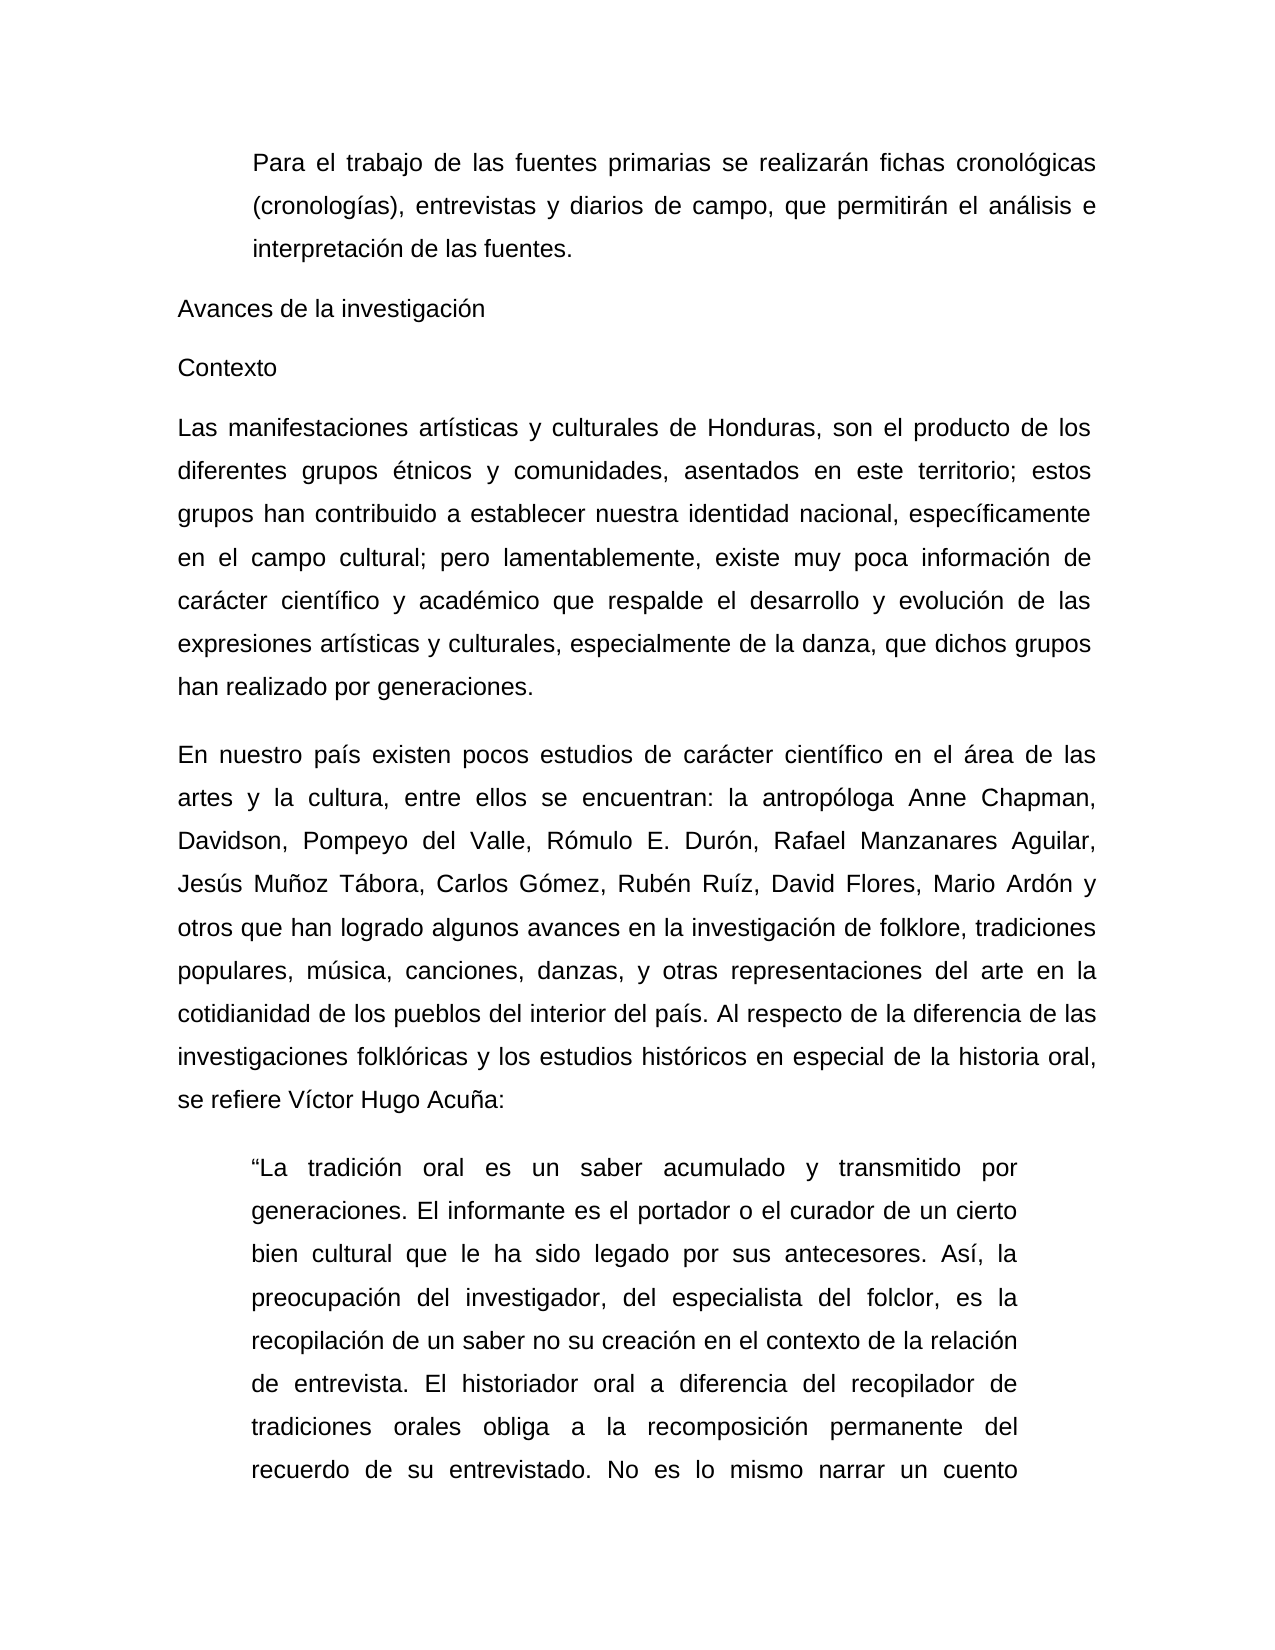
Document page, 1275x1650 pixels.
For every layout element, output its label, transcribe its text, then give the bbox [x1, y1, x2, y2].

text Las manifestaciones artísticas y culturales de Honduras, son el producto de los diferentes grupos étnicos y comunidades, asentados en este territorio; estos grupos han contribuido a establecer nuestra identidad nacional, específicamente en el campo cultural; pero lamentablemente, existe muy poca información de carácter científico y académico que respalde el desarrollo y evolución de las expresiones artísticas y culturales, especialmente de la danza, que dichos grupos han realizado por generaciones. [177, 413, 1093, 701]
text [251, 1153, 1019, 1484]
text Avances de la investigación [177, 294, 1093, 322]
text Contexto [177, 353, 1093, 382]
list Para el trabajo de las fuentes primarias se realizarán fichas cronológicas (cronologías), entrevistas y diarios de campo, que permitirán el análisis e interpretación de las fuentes. [252, 148, 1098, 263]
text En nuestro país existen pocos estudios de carácter científico en el área de las artes y la cultura, entre ellos se encuentran: la antropóloga Anne Chapman, Davidson, Pompeyo del Valle, Rómulo E. Durón, Rafael Manzanares Aguilar, Jesús Muñoz Tábora, Carlos Gómez, Rubén Ruíz, David Flores, Mario Ardón y otros que han logrado algunos avances en la investigación de folklore, tradiciones populares, música, canciones, danzas, y otras representaciones del arte en la cotidianidad de los pueblos del interior del país. Al respecto de la diferencia de las investigaciones folklóricas y los estudios históricos en especial de la historia oral, se refiere Víctor Hugo Acuña: [177, 740, 1098, 1114]
